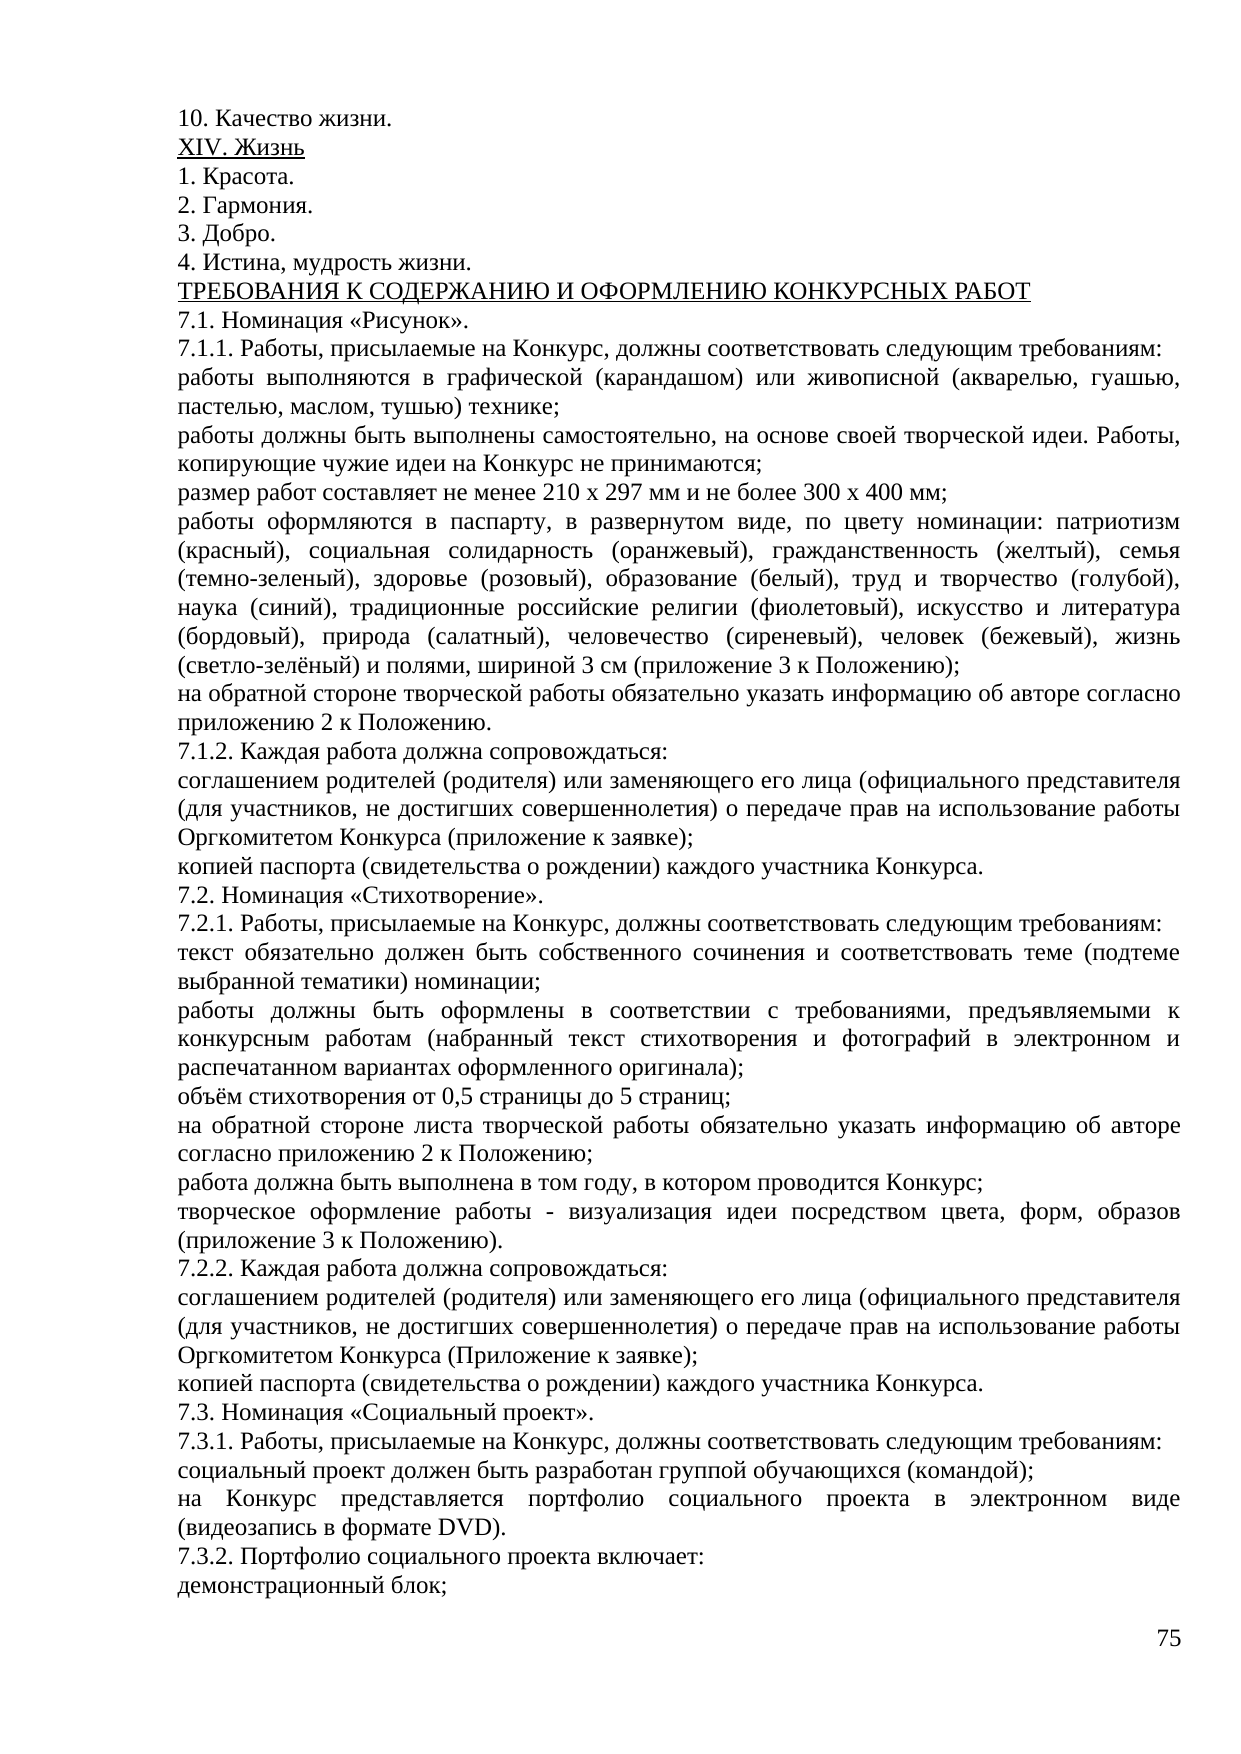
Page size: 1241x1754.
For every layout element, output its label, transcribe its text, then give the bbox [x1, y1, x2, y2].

text 10. Качество жизни. [177, 103, 1181, 132]
text работы оформляются в паспарту, в развернутом виде, по цвету номинации: патриотизм (красный), социальная солидарность (оранжевый), гражданственность (желтый), семья (темно-зеленый), здоровье (розовый), образование (белый), труд и творчество (голубой), наука (синий), традиционные российские религии (фиолетовый), искусство и литература (бордовый), природа (салатный), человечество (сиреневый), человек (бежевый), жизнь (светло-зелёный) и полями, шириной 3 см (приложение 3 к Положению); [177, 506, 1181, 678]
text на обратной стороне листа творческой работы обязательно указать информацию об авторе согласно приложению 2 к Положению; [177, 1110, 1181, 1167]
text 7.3.1. Работы, присылаемые на Конкурс, должны соответствовать следующим требованиям: [177, 1426, 1181, 1455]
text 7.2.2. Каждая работа должна сопровождаться: [177, 1253, 1181, 1282]
text 7.2.1. Работы, присылаемые на Конкурс, должны соответствовать следующим требованиям: [177, 908, 1181, 937]
text работа должна быть выполнена в том году, в котором проводится Конкурс; [177, 1167, 1181, 1196]
text демонстрационный блок; [177, 1570, 1181, 1598]
text 3. Добро. [177, 218, 1181, 247]
text 7.2. Номинация «Стихотворение». [177, 880, 1181, 908]
text 1. Красота. [177, 161, 1181, 190]
text 2. Гармония. [177, 190, 1181, 218]
text XIV. Жизнь [177, 132, 1181, 161]
text размер работ составляет не менее 210 х и не более 300 x 400 мм; [177, 477, 1181, 506]
text 4. Истина, мудрость жизни. [177, 247, 1181, 276]
text копией паспорта (свидетельства о рождении) каждого участника Конкурса. [177, 1368, 1181, 1397]
text 7.3.2. Портфолио социального проекта включает: [177, 1541, 1181, 1570]
text 7.1.1. Работы, присылаемые на Конкурс, должны соответствовать следующим требованиям: [177, 333, 1181, 362]
text ТРЕБОВАНИЯ К СОДЕРЖАНИЮ И ОФОРМЛЕНИЮ КОНКУРСНЫХ РАБОТ [177, 276, 1181, 305]
text творческое оформление работы - визуализация идеи посредством цвета, форм, образов (приложение 3 к Положению). [177, 1196, 1181, 1253]
text 7.3. Номинация «Социальный проект». [177, 1397, 1181, 1426]
text работы должны быть выполнены самостоятельно, на основе своей творческой идеи. Работы, копирующие чужие идеи на Конкурс не принимаются; [177, 420, 1181, 477]
text объём стихотворения от 0,5 страницы до 5 страниц; [177, 1081, 1181, 1110]
text 7.1.2. Каждая работа должна сопровождаться: [177, 736, 1181, 765]
text социальный проект должен быть разработан группой обучающихся (командой); [177, 1455, 1181, 1483]
text на Конкурс представляется портфолио социального проекта в электронном виде (видеозапись в формате DVD). [177, 1483, 1181, 1541]
text работы выполняются в графической (карандашом) или живописной (акварелью, гуашью, пастелью, маслом, тушью) технике; [177, 362, 1181, 420]
text соглашением родителей (родителя) или заменяющего его лица (официального представителя (для участников, не достигших совершеннолетия) о передаче прав на использование работы Оргкомитетом Конкурса (Приложение к заявке); [177, 1282, 1181, 1368]
text работы должны быть оформлены в соответствии с требованиями, предъявляемыми к конкурсным работам (набранный текст стихотворения и фотографий в электронном и распечатанном вариантах оформленного оригинала); [177, 995, 1181, 1081]
text на обратной стороне творческой работы обязательно указать информацию об авторе согласно приложению 2 к Положению. [177, 678, 1181, 736]
text копией паспорта (свидетельства о рождении) каждого участника Конкурса. [177, 851, 1181, 880]
text соглашением родителей (родителя) или заменяющего его лица (официального представителя (для участников, не достигших совершеннолетия) о передаче прав на использование работы Оргкомитетом Конкурса (приложение к заявке); [177, 765, 1181, 851]
text текст обязательно должен быть собственного сочинения и соответствовать теме (подтеме выбранной тематики) номинации; [177, 937, 1181, 995]
text 7.1. Номинация «Рисунок». [177, 305, 1181, 333]
